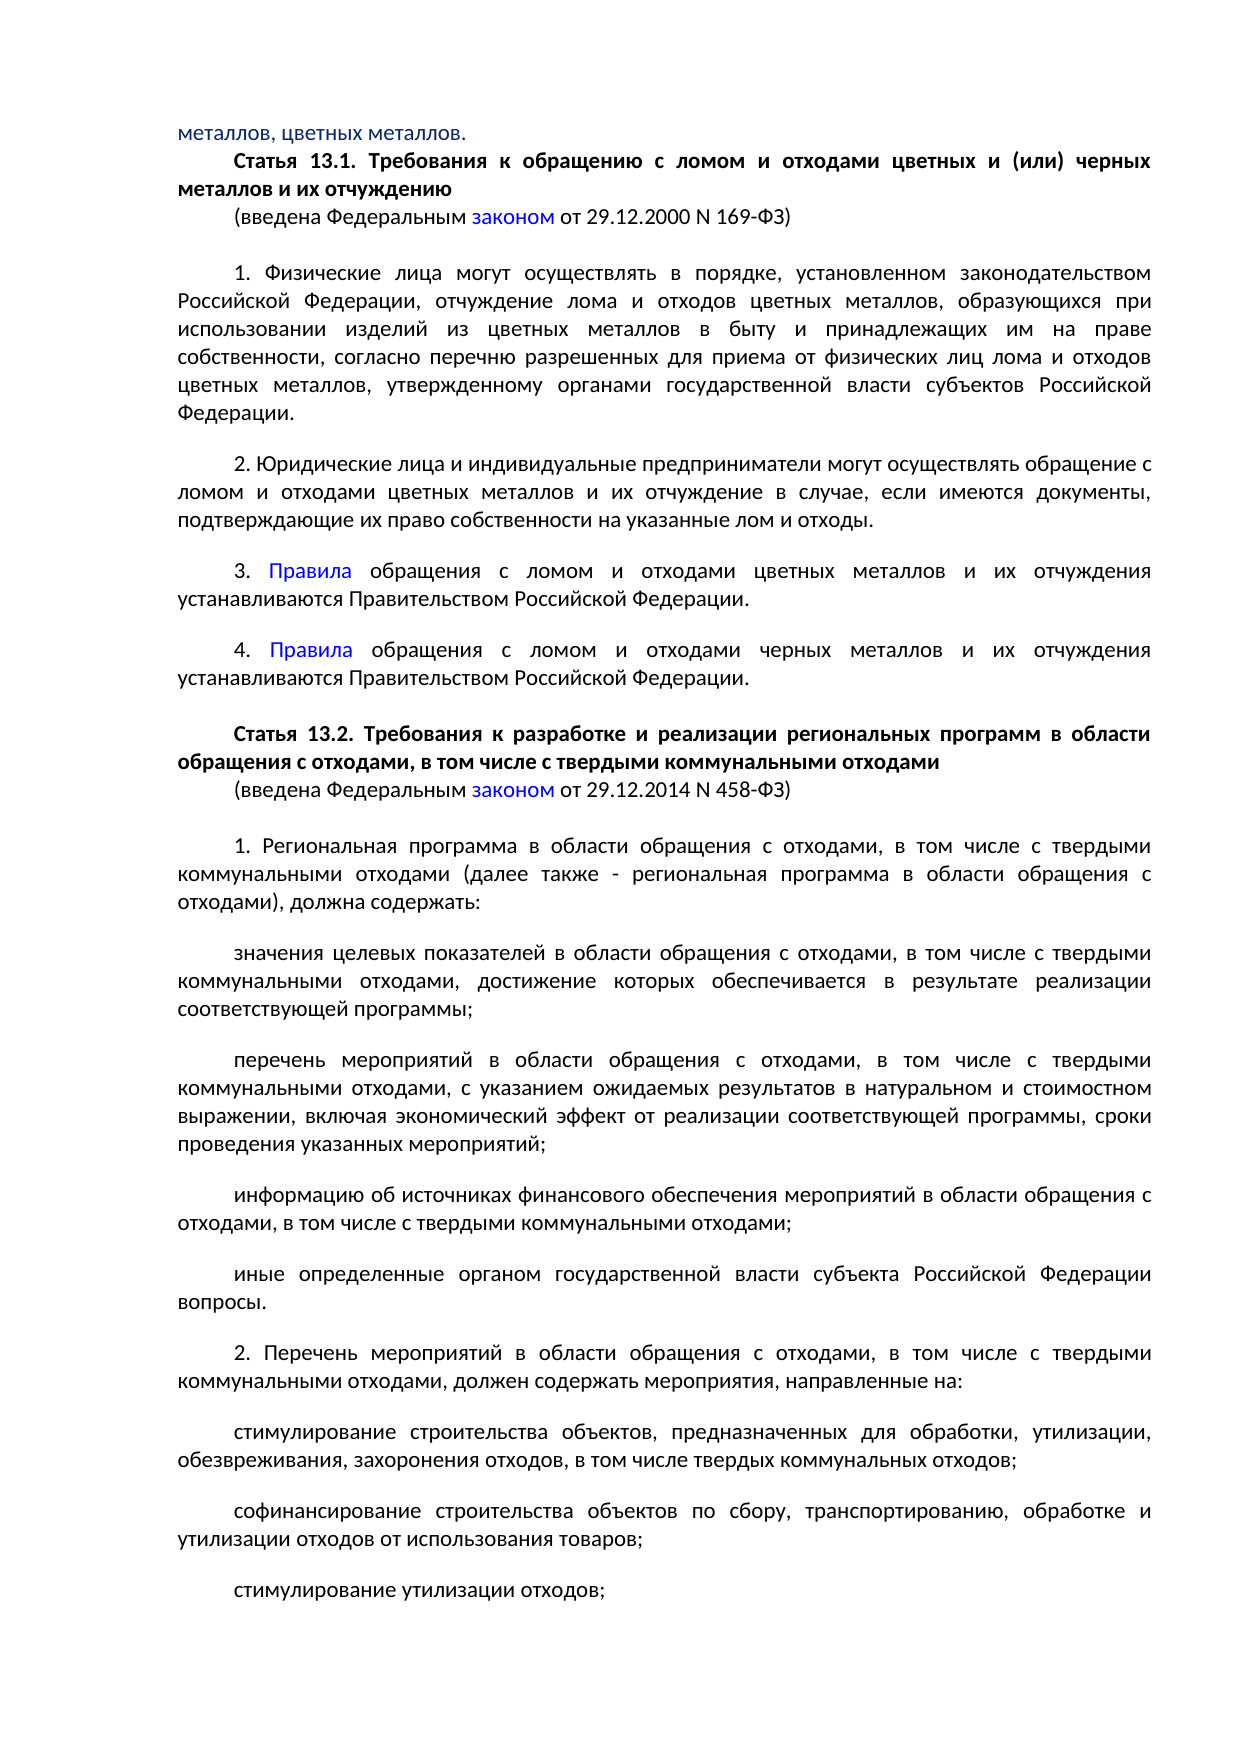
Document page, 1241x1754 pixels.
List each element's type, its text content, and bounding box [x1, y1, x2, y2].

text (введена Федеральным законом от 29.12.2000 N 169-ФЗ) [177, 202, 1152, 230]
text 1. Физические лица могут осуществлять в порядке, установленном законодательством Российской Федерации, отчуждение лома и отходов цветных металлов, образующихся при использовании изделий из цветных металлов в быту и принадлежащих им на праве собственности, согласно перечню разрешенных для приема от физических лиц лома и отходов цветных металлов, утвержденному органами государственной власти субъектов Российской Федерации. [177, 258, 1152, 426]
text значения целевых показателей в области обращения с отходами, в том числе с твердыми коммунальными отходами, достижение которых обеспечивается в результате реализации соответствующей программы; [177, 938, 1152, 1022]
text софинансирование строительства объектов по сбору, транспортированию, обработке и утилизации отходов от использования товаров; [177, 1496, 1152, 1552]
text иные определенные органом государственной власти субъекта Российской Федерации вопросы. [177, 1259, 1152, 1315]
text 4. Правила обращения с ломом и отходами черных металлов и их отчуждения устанавливаются Правительством Российской Федерации. [177, 635, 1152, 691]
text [177, 118, 1152, 146]
text стимулирование строительства объектов, предназначенных для обработки, утилизации, обезвреживания, захоронения отходов, в том числе твердых коммунальных отходов; [177, 1417, 1152, 1473]
title Статья 13.1. Требования к обращению с ломом и отходами цветных и (или) черных металлов и их отчуждению [177, 146, 1152, 202]
text 2. Юридические лица и индивидуальные предприниматели могут осуществлять обращение с ломом и отходами цветных металлов и их отчуждение в случае, если имеются документы, подтверждающие их право собственности на указанные лом и отходы. [177, 449, 1152, 533]
text 1. Региональная программа в области обращения с отходами, в том числе с твердыми коммунальными отходами (далее также - региональная программа в области обращения с отходами), должна содержать: [177, 831, 1152, 915]
text стимулирование утилизации отходов; [177, 1575, 1152, 1603]
text перечень мероприятий в области обращения с отходами, в том числе с твердыми коммунальными отходами, с указанием ожидаемых результатов в натуральном и стоимостном выражении, включая экономический эффект от реализации соответствующей программы, сроки проведения указанных мероприятий; [177, 1045, 1152, 1157]
text информацию об источниках финансового обеспечения мероприятий в области обращения с отходами, в том числе с твердыми коммунальными отходами; [177, 1180, 1152, 1236]
title Статья 13.2. Требования к разработке и реализации региональных программ в области обращения с отходами, в том числе с твердыми коммунальными отходами [177, 719, 1152, 775]
text 3. Правила обращения с ломом и отходами цветных металлов и их отчуждения устанавливаются Правительством Российской Федерации. [177, 556, 1152, 612]
text 2. Перечень мероприятий в области обращения с отходами, в том числе с твердыми коммунальными отходами, должен содержать мероприятия, направленные на: [177, 1338, 1152, 1394]
text (введена Федеральным законом от 29.12.2014 N 458-ФЗ) [177, 775, 1152, 803]
